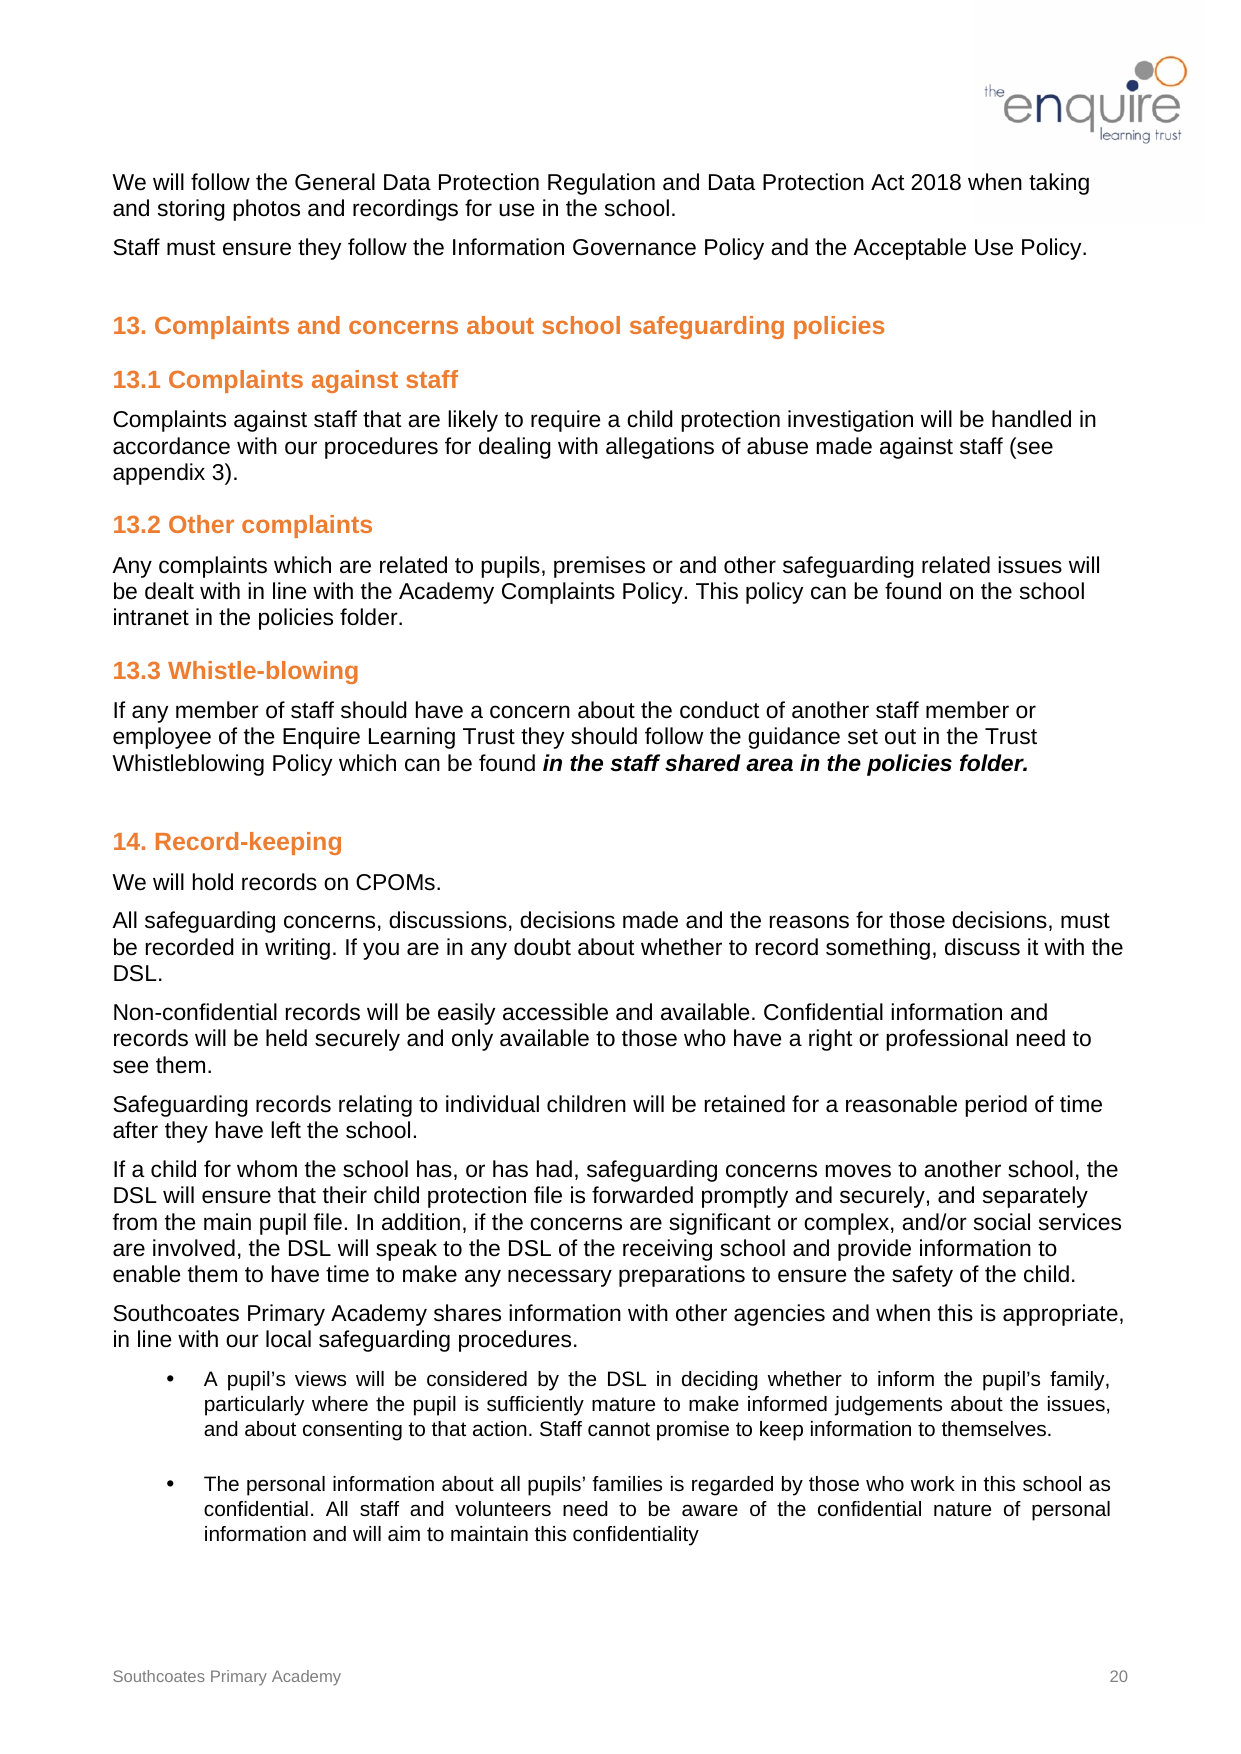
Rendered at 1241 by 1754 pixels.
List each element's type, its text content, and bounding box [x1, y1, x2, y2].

text We will hold records on CPOMs. [112, 869, 1128, 895]
text We will follow the General Data Protection Regulation and Data Protection Act 2018 when taking and storing photos and recordings for use in the school. [112, 168, 1128, 221]
text 13.3 Whistle-blowing [112, 656, 1128, 684]
text Southcoates Primary Academy shares information with other agencies and when this is appropriate, in line with our local safeguarding procedures. [112, 1300, 1128, 1353]
text 13.1 Complaints against staff [112, 365, 1128, 394]
subtitle 14. Record-keeping [112, 827, 1128, 856]
list The personal information about all pupils’ families is regarded by those who work in this school as confidential. All staff and volunteers need to be aware of the confidential nature of personal information and will aim to maintain this confidentiality [166, 1470, 1112, 1545]
text If a child for whom the school has, or has had, safeguarding concerns moves to another school, the DSL will ensure that their child protection file is forwarded promptly and securely, and separately from the main pupil file. In addition, if the concerns are significant or complex, and/or social services are involved, the DSL will speak to the DSL of the receiving school and provide information to enable them to have time to make any necessary preparations to ensure the safety of the child. [112, 1156, 1128, 1288]
subtitle 13. Complaints and concerns about school safeguarding policies [112, 311, 1128, 340]
text All safeguarding concerns, discussions, decisions made and the reasons for those decisions, must be recorded in writing. If you are in any doubt about whether to record something, discuss it with the DSL. [112, 907, 1128, 987]
text 13.2 Other complaints [112, 510, 1128, 539]
text Non-confidential records will be easily accessible and available. Confidential information and records will be held securely and only available to those who have a right or professional need to see them. [112, 999, 1128, 1078]
list A pupil’s views will be considered by the DSL in deciding whether to inform the pupil’s family, particularly where the pupil is sufficiently mature to make informed judgements about the issues, and about consenting to that action. Staff cannot promise to keep information to themselves. [166, 1365, 1112, 1441]
list If any member of staff should have a concern about the conduct of another staff member or employee of the Enquire Learning Trust they should follow the guidance set out in the Trust Whistleblowing Policy which can be found in the staff shared area in the policies folder. [112, 697, 1128, 776]
text Staff must ensure they follow the Information Governance Policy and the Acceptable Use Policy. [112, 234, 1128, 260]
text Any complaints which are related to pupils, premises or and other safeguarding related issues will be dealt with in line with the Academy Complaints Policy. This policy can be found on the school intranet in the policies folder. [112, 552, 1128, 631]
picture [973, 0, 1205, 224]
text Safeguarding records relating to individual children will be retained for a reasonable period of time after they have left the school. [112, 1091, 1128, 1143]
text Complaints against staff that are likely to require a child protection investigation will be handled in accordance with our procedures for dealing with allegations of abuse made against staff (see appendix 3). [112, 406, 1128, 485]
